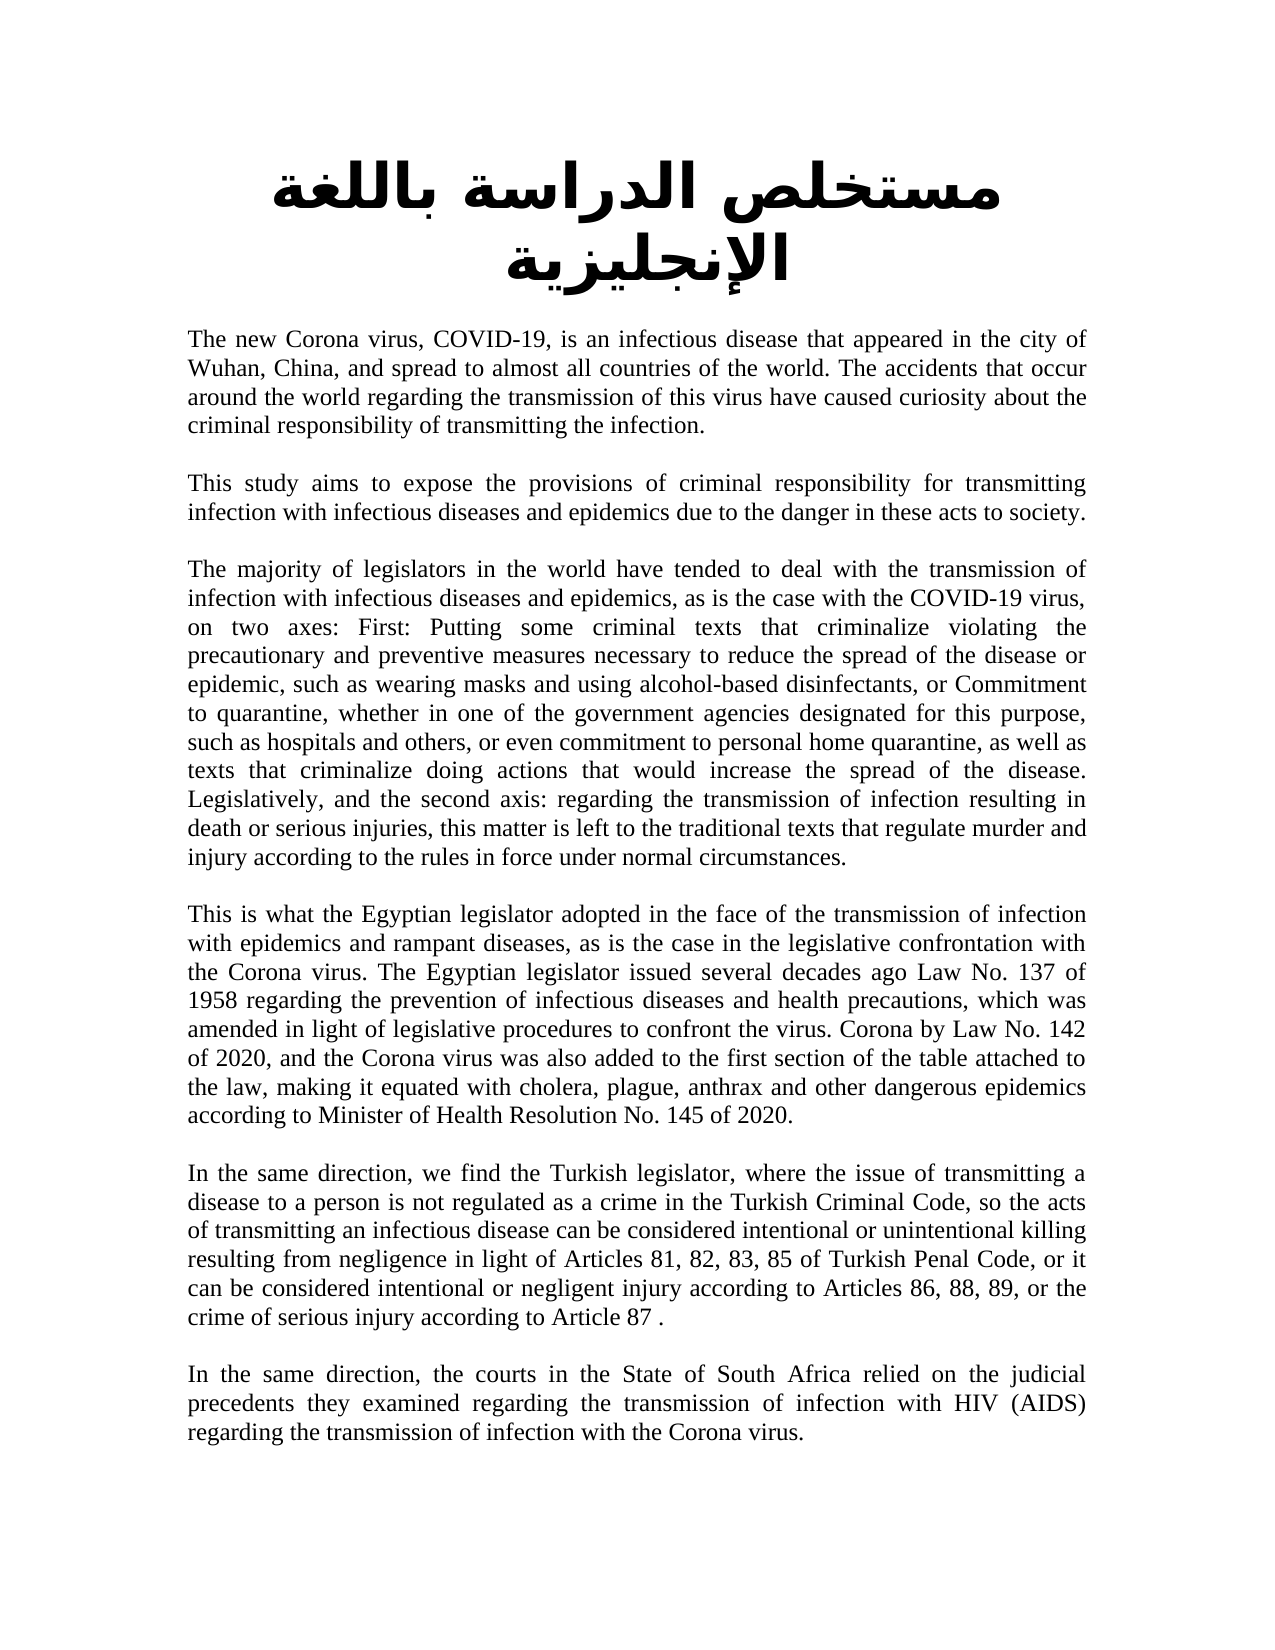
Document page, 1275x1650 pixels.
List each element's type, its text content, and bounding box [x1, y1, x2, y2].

text In the same direction, we find the Turkish legislator, where the issue of transmitting a disease to a person is not regulated as a crime in the Turkish Criminal Code, so the acts of transmitting an infectious disease can be considered intentional or unintentional killing resulting from negligence in light of Articles 81, 82, 83, 85 of Turkish Penal Code, or it can be considered intentional or negligent injury according to Articles 86, 88, 89, or the crime of serious injury according to Article 87 . [187, 1158, 1087, 1331]
text The majority of legislators in the world have tended to deal with the transmission of infection with infectious diseases and epidemics, as is the case with the COVID-19 virus, on two axes: First: Putting some criminal texts that criminalize violating the precautionary and preventive measures necessary to reduce the spread of the disease or epidemic, such as wearing masks and using alcohol-based disinfectants, or Commitment to quarantine, whether in one of the government agencies designated for this purpose, such as hospitals and others, or even commitment to personal home quarantine, as well as texts that criminalize doing actions that would increase the spread of the disease. Legislatively, and the second axis: regarding the transmission of infection resulting in death or serious injuries, this matter is left to the traditional texts that regulate murder and injury according to the rules in force under normal circumstances. [187, 554, 1087, 871]
text The new Corona virus, COVID-19, is an infectious disease that appeared in the city of Wuhan, China, and spread to almost all countries of the world. The accidents that occur around the world regarding the transmission of this virus have caused curiosity about the criminal responsibility of transmitting the infection. [187, 324, 1087, 439]
text This is what the Egyptian legislator adopted in the face of the transmission of infection with epidemics and rampant diseases, as is the case in the legislative confrontation with the Corona virus. The Egyptian legislator issued several decades ago Law No. 137 of 1958 regarding the prevention of infectious diseases and health precautions, which was amended in light of legislative procedures to confront the virus. Corona by Law No. 142 of 2020, and the Corona virus was also added to the first section of the table attached to the law, making it equated with cholera, plague, anthrax and other dangerous epidemics according to Minister of Health Resolution No. 145 of 2020. [187, 899, 1087, 1129]
text مستخلص الدراسة باللغة الإنجليزية [187, 150, 1087, 296]
text This study aims to expose the provisions of criminal responsibility for transmitting infection with infectious diseases and epidemics due to the danger in these acts to society. [187, 468, 1087, 526]
text In the same direction, the courts in the State of South Africa relied on the judicial precedents they examined regarding the transmission of infection with HIV (AIDS) regarding the transmission of infection with the Corona virus. [187, 1359, 1087, 1446]
